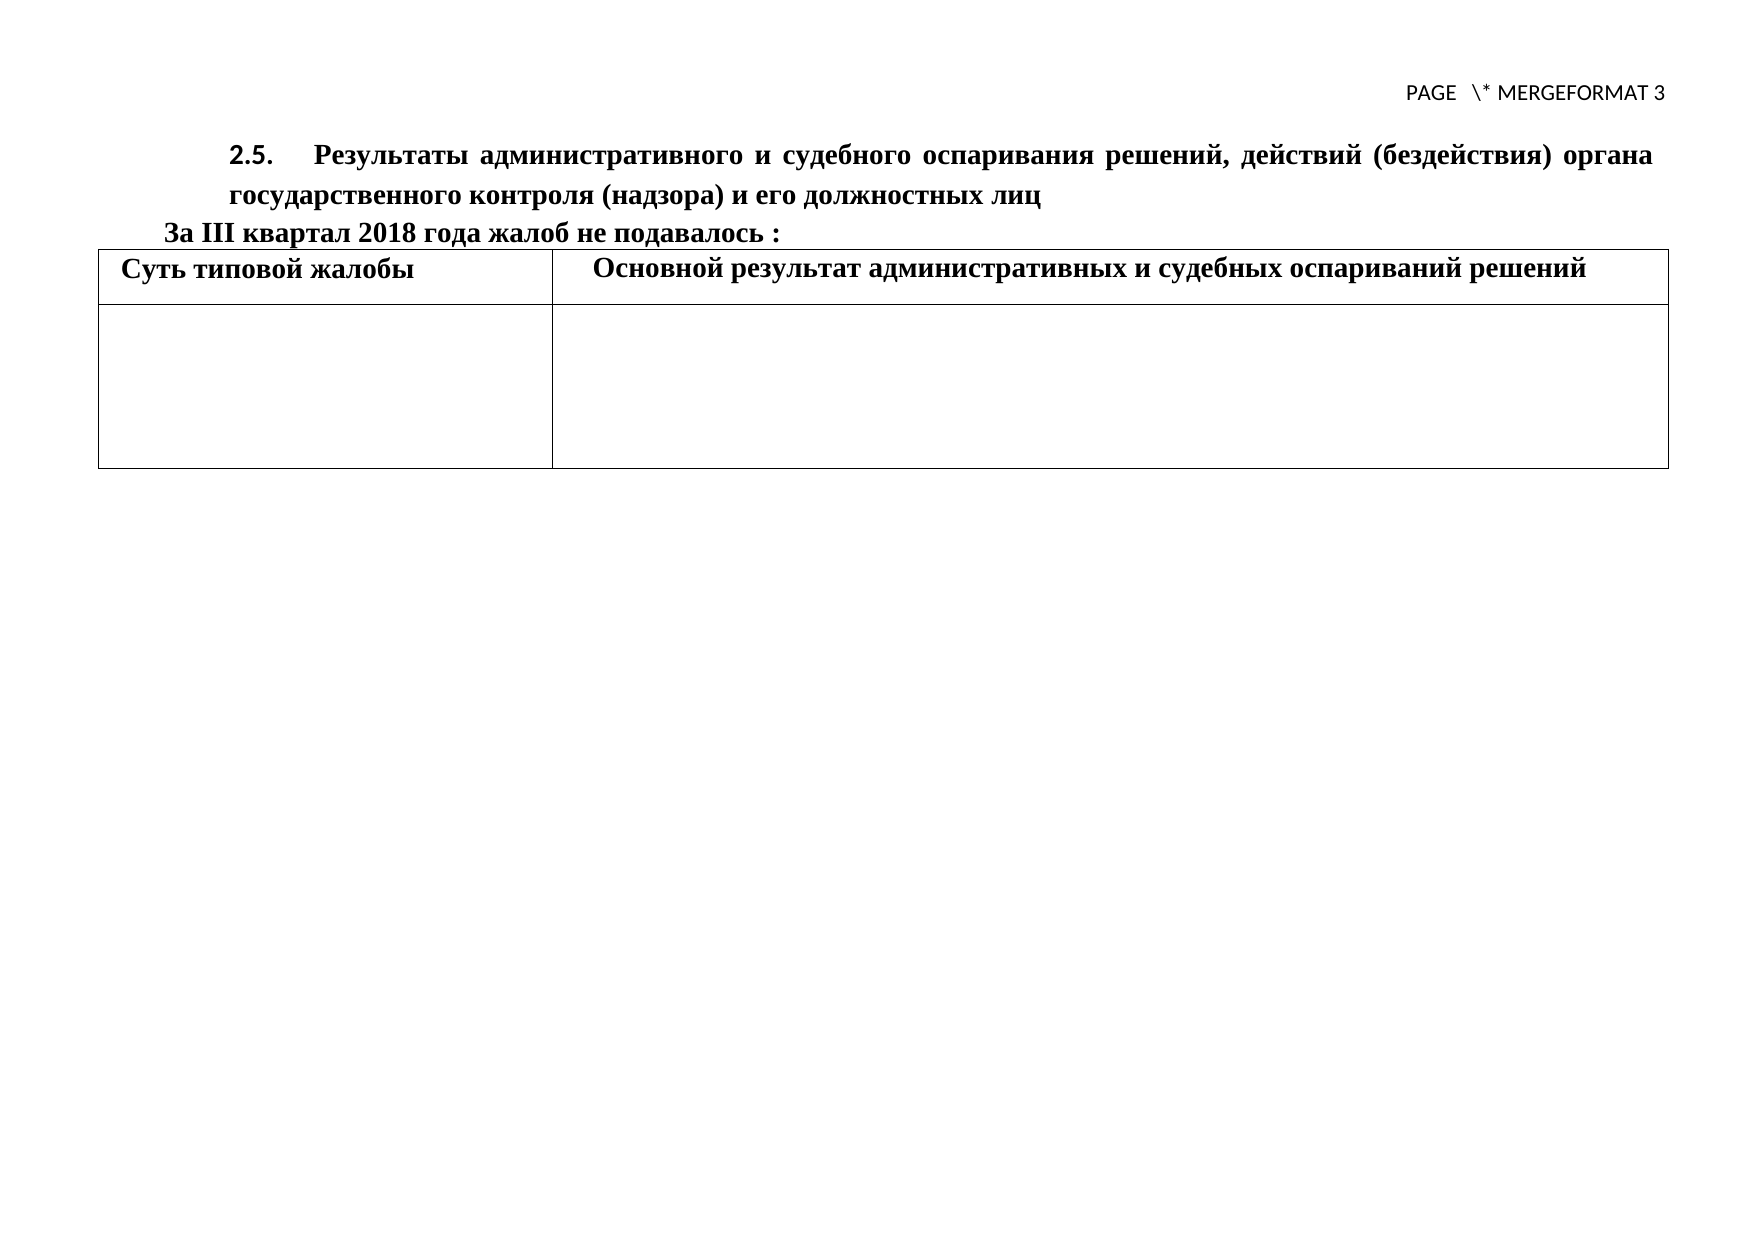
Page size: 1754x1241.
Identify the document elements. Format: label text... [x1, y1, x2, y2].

table_cell [99, 305, 552, 468]
table_header Суть типовой жалобы [99, 250, 552, 304]
text За III квартал 2018 года жалоб не подавалось : [89, 215, 1665, 249]
list Результаты административного и судебного оспаривания решений, действий (бездействия) органа государственного контроля (надзора) и его должностных лиц [229, 136, 1654, 210]
table_header Основной результат административных и судебных оспариваний решений [553, 250, 1668, 304]
table_cell [553, 305, 1668, 468]
